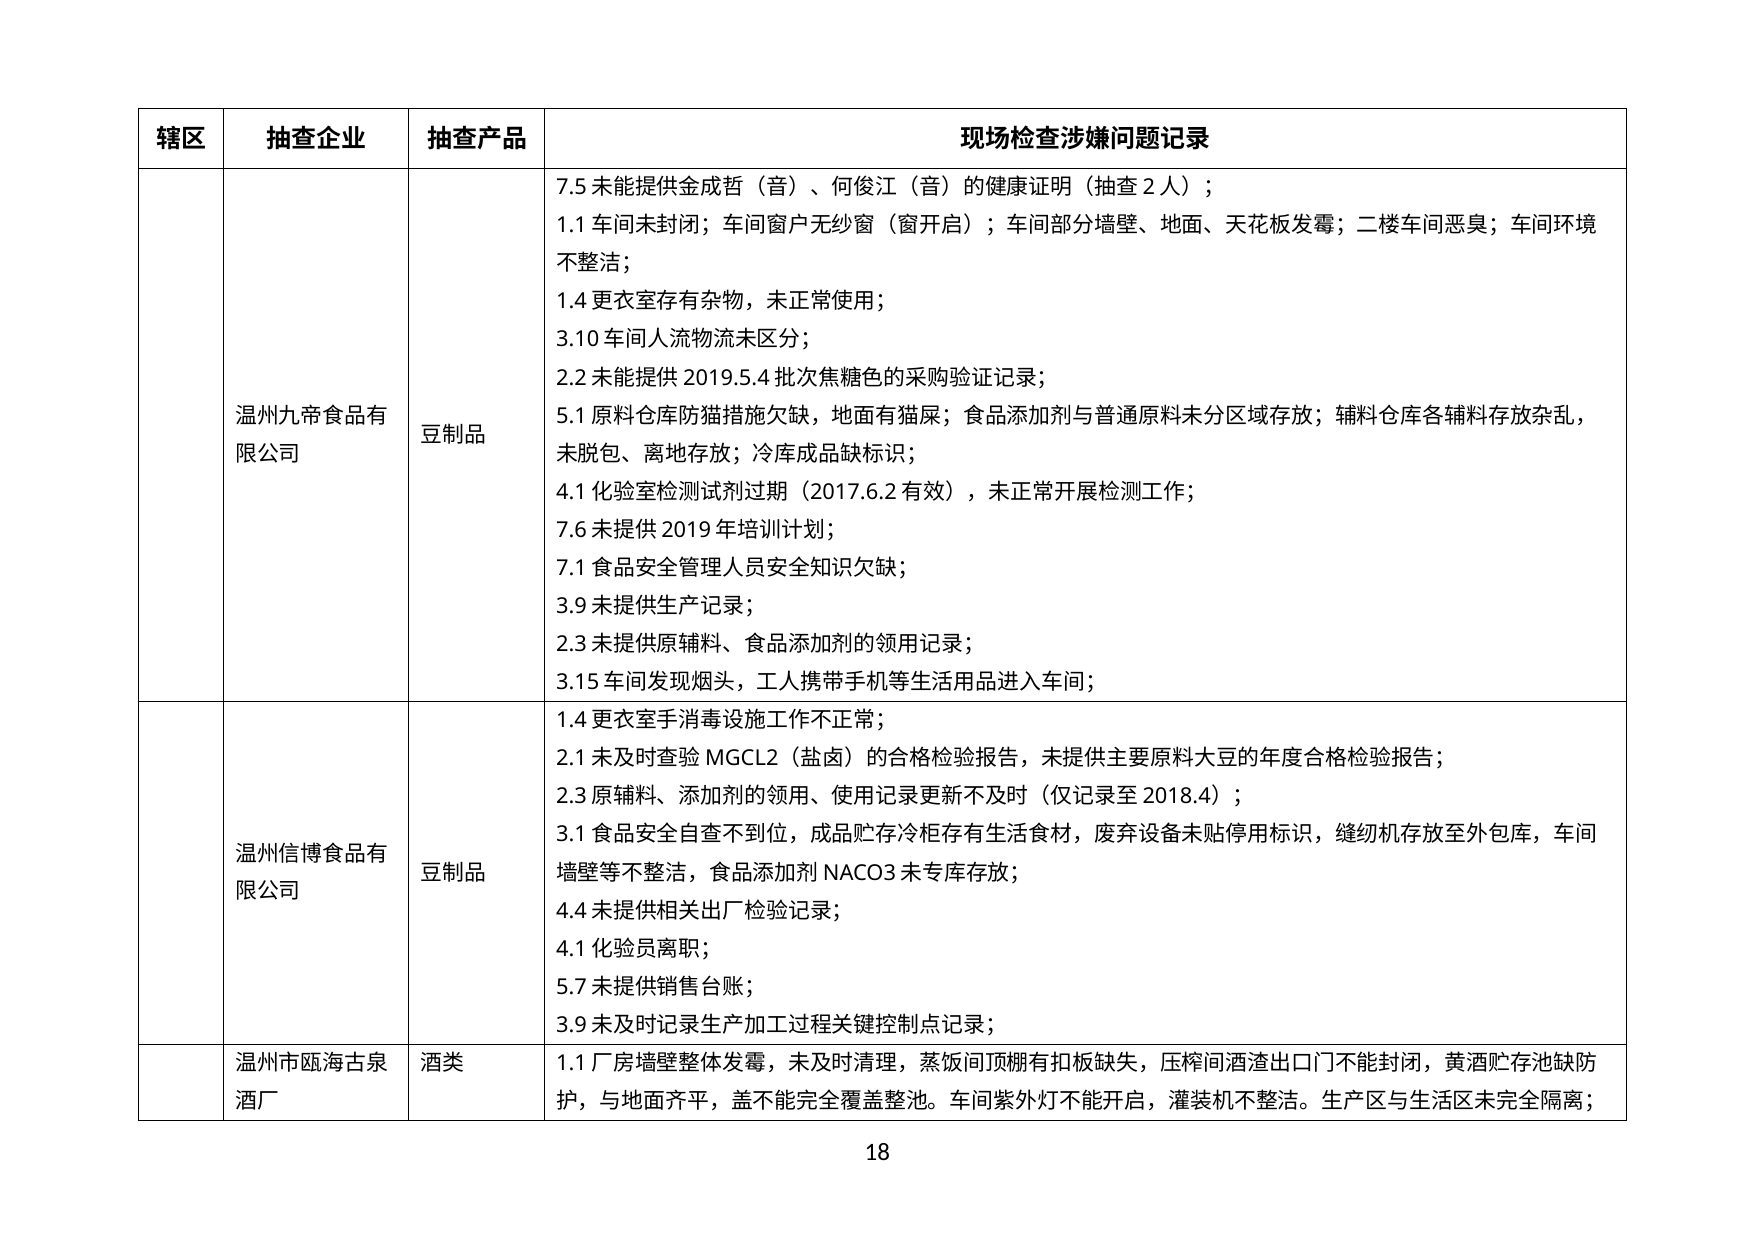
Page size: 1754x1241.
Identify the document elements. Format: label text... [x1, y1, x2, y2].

table_cell 7.5未能提供金成哲（音）、何俊江（音）的健康证明（抽查2人）； 1.1车间未封闭；车间窗户无纱窗（窗开启）；车间部分墙壁、地面、天花板发霉；二楼车间恶臭；车间环境不整洁； 1.4更衣室存有杂物，未正常使用； 3.10车间人流物流未区分； 2.2未能提供2019.5.4批次焦糖色的采购验证记录； 5.1原料仓库防猫措施欠缺，地面有猫屎；食品添加剂与普通原料未分区域存放；辅料仓库各辅料存放杂乱，未脱包、离地存放；冷库成品缺标识； 4.1化验室检测试剂过期（2017.6.2有效），未正常开展检测工作； 7.6未提供2019年培训计划； 7.1食品安全管理人员安全知识欠缺； 3.9未提供生产记录； 2.3未提供原辅料、食品添加剂的领用记录； 3.15车间发现烟头，工人携带手机等生活用品进入车间； [545, 169, 1626, 701]
table_cell 豆制品 [409, 169, 544, 701]
table_cell 1.4更衣室手消毒设施工作不正常； 2.1未及时查验MGCL2（盐卤）的合格检验报告，未提供主要原料大豆的年度合格检验报告； 2.3原辅料、添加剂的领用、使用记录更新不及时（仅记录至2018.4）； 3.1食品安全自查不到位，成品贮存冷柜存有生活食材，废弃设备未贴停用标识，缝纫机存放至外包库，车间墙壁等不整洁，食品添加剂NACO3未专库存放； 4.4未提供相关出厂检验记录； 4.1化验员离职； 5.7未提供销售台账； 3.9未及时记录生产加工过程关键控制点记录； [545, 702, 1626, 1044]
table_header 抽查产品 [409, 109, 544, 168]
table_header 辖区 [139, 109, 223, 168]
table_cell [545, 1045, 1626, 1119]
table_cell 温州市瓯海古泉酒厂 [224, 1045, 408, 1119]
table_cell 豆制品 [409, 702, 544, 1044]
table_cell 酒类 [409, 1045, 544, 1119]
table_cell [139, 702, 223, 1044]
table_header 抽查企业 [224, 109, 408, 168]
table_cell 温州九帝食品有限公司 [224, 169, 408, 701]
table_cell [139, 1045, 223, 1119]
table_cell [139, 169, 223, 701]
table_cell 温州信博食品有限公司 [224, 702, 408, 1044]
table_header 现场检查涉嫌问题记录 [545, 109, 1626, 168]
